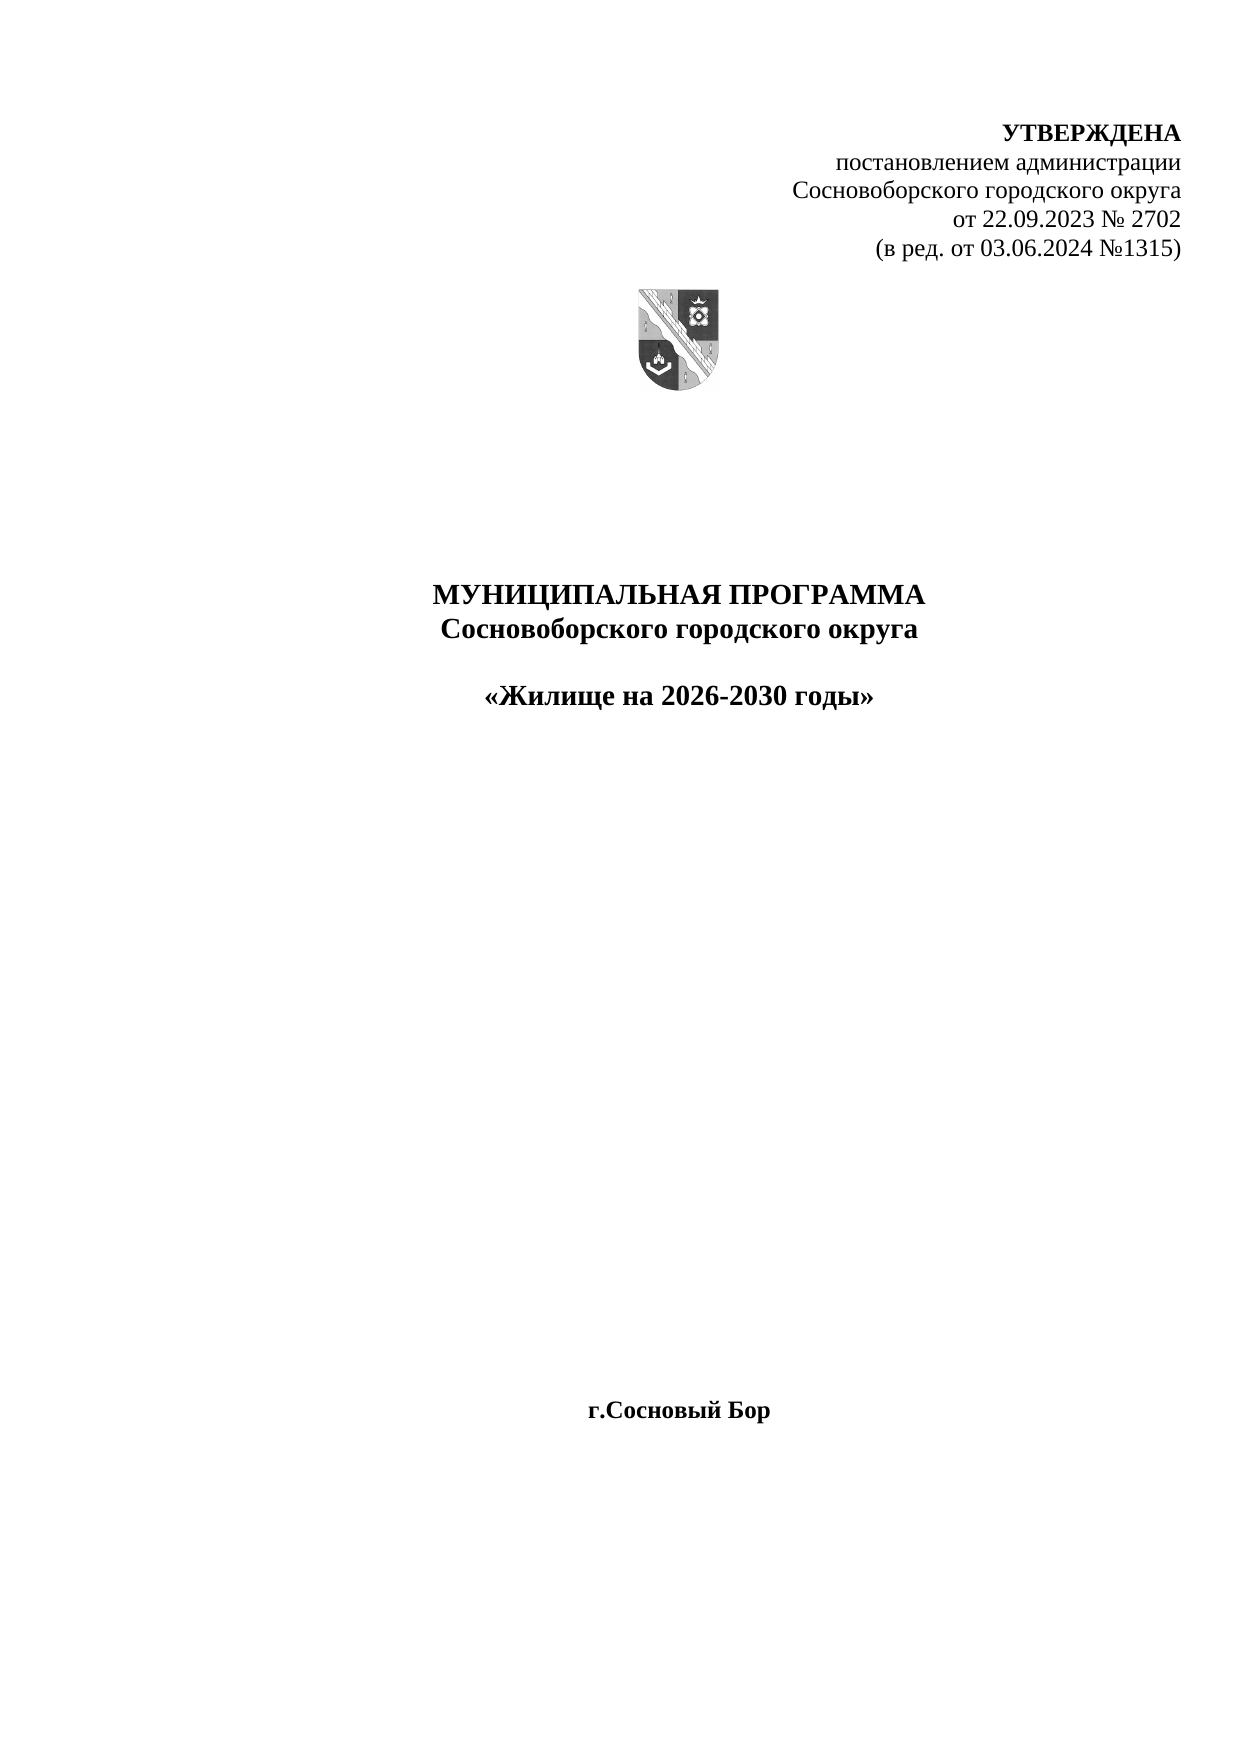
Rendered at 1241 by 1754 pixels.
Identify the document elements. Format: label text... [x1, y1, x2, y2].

text постановлением администрации [177, 147, 1181, 176]
text Сосновоборского городского округа [177, 611, 1181, 644]
text УТВЕРЖДЕНА [177, 118, 1181, 147]
text Сосновоборского городского округа [177, 176, 1181, 204]
text г.Сосновый Бор [177, 1396, 1181, 1424]
picture [638, 288, 720, 393]
text МУНИЦИПАЛЬНАЯ ПРОГРАММА [177, 577, 1181, 611]
text «Жилище на 2026-2030 годы» [177, 678, 1181, 712]
text (в ред. от 03.06.2024 №1315) [177, 233, 1181, 262]
text от 22.09.2023 № 2702 [177, 204, 1181, 233]
